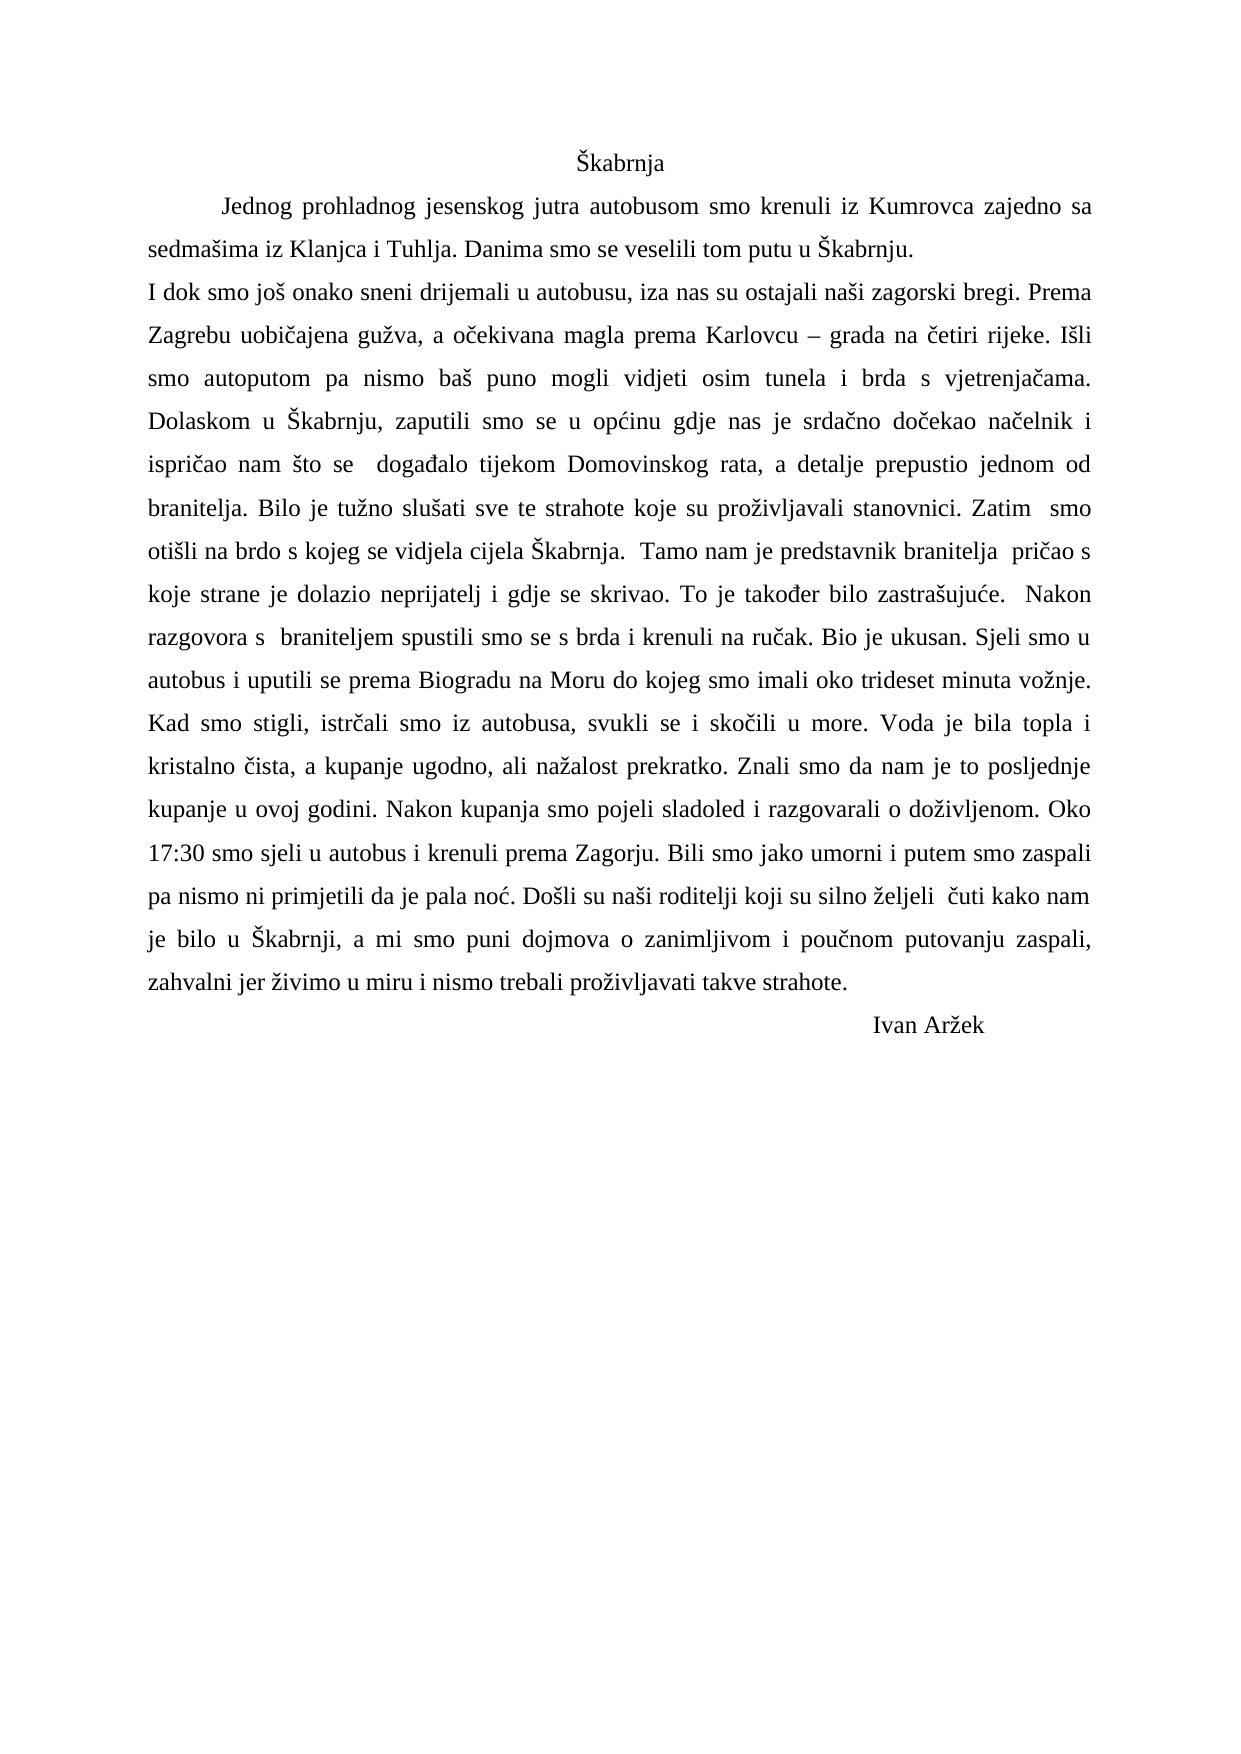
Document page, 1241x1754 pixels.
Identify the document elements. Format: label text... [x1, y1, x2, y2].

text Ivan Aržek [148, 1010, 1093, 1039]
text I dok smo još onako sneni drijemali u autobusu, iza nas su ostajali naši zagorski bregi. Prema Zagrebu uobičajena gužva, a očekivana magla prema Karlovcu – grada na četiri rijeke. Išli smo autoputom pa nismo baš puno mogli vidjeti osim tunela i brda s vjetrenjačama. Dolaskom u Škabrnju, zaputili smo se u općinu gdje nas je srdačno dočekao načelnik i ispričao nam što se događalo tijekom Domovinskog rata, a detalje prepustio jednom od branitelja. Bilo je tužno slušati sve te strahote koje su proživljavali stanovnici. Zatim smo otišli na brdo s kojeg se vidjela cijela Škabrnja. Tamo nam je predstavnik branitelja pričao s koje strane je dolazio neprijatelj i gdje se skrivao. To je također bilo zastrašujuće. Nakon razgovora s braniteljem spustili smo se s brda i krenuli na ručak. Bio je ukusan. Sjeli smo u autobus i uputili se prema Biogradu na Moru do kojeg smo imali oko trideset minuta vožnje. Kad smo stigli, istrčali smo iz autobusa, svukli se i skočili u more. Voda je bila topla i kristalno čista, a kupanje ugodno, ali nažalost prekratko. Znali smo da nam je to posljednje kupanje u ovoj godini. Nakon kupanja smo pojeli sladoled i razgovarali o doživljenom. Oko 17:30 smo sjeli u autobus i krenuli prema Zagorju. Bili smo jako umorni i putem smo zaspali pa nismo ni primjetili da je pala noć. Došli su naši roditelji koji su silno željeli čuti kako nam je bilo u Škabrnji, a mi smo puni dojmova o zanimljivom i poučnom putovanju zaspali, zahvalni jer živimo u miru i nismo trebali proživljavati takve strahote. [148, 277, 1093, 996]
text Škabrnja [148, 148, 1093, 176]
text Jednog prohladnog jesenskog jutra autobusom smo krenuli iz Kumrovca zajedno sa sedmašima iz Klanjca i Tuhlja. Danima smo se veselili tom putu u Škabrnju. [148, 191, 1093, 263]
